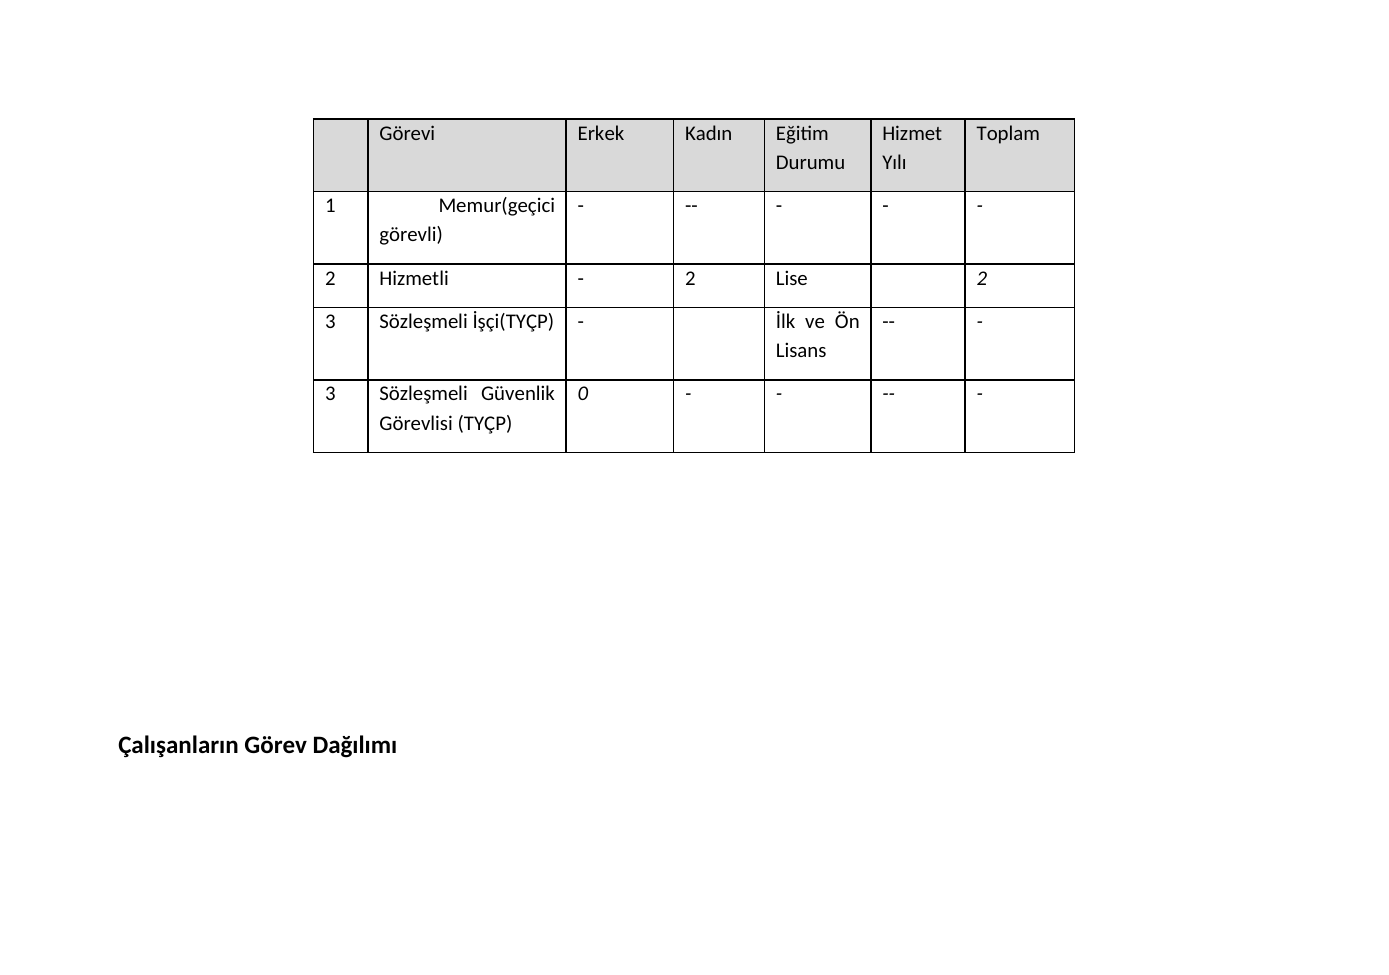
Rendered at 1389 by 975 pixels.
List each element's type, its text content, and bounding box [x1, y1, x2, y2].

table_cell - [872, 192, 964, 263]
table_cell Sözleşmeli Güvenlik Görevlisi (TYÇP) [369, 381, 565, 451]
table_cell - [567, 192, 673, 263]
table_cell [674, 308, 764, 379]
table_header Kadın [674, 120, 764, 191]
table_header Toplam [966, 120, 1074, 191]
table_cell Memur(geçici görevli) [369, 192, 565, 263]
table_cell 3 [314, 381, 367, 451]
table_header Görevi [369, 120, 565, 191]
table_cell -- [872, 381, 964, 451]
table_cell 2 [314, 265, 367, 306]
table_cell -- [674, 192, 764, 263]
table_cell Hizmetli [369, 265, 565, 306]
table_cell 2 [674, 265, 764, 306]
table_cell - [765, 192, 870, 263]
table_cell Lise [765, 265, 870, 306]
text Çalışanların Görev Dağılımı [118, 730, 1270, 760]
table_header Eğitim Durumu [765, 120, 870, 191]
table_cell Sözleşmeli İşçi(TYÇP) [369, 308, 565, 379]
table_cell 3 [314, 308, 367, 379]
table_cell - [966, 308, 1074, 379]
table_cell - [674, 381, 764, 451]
table_cell [872, 265, 964, 306]
table_cell 1 [314, 192, 367, 263]
table_cell -- [872, 308, 964, 379]
table_header Erkek [567, 120, 673, 191]
table_cell - [567, 308, 673, 379]
table_cell İlk ve Ön Lisans [765, 308, 870, 379]
table_cell 2 [966, 265, 1074, 306]
table_header [314, 120, 367, 191]
table_cell 0 [567, 381, 673, 451]
table_header Hizmet Yılı [872, 120, 964, 191]
table_cell - [966, 192, 1074, 263]
table_cell - [966, 381, 1074, 451]
table_cell - [567, 265, 673, 306]
table_cell - [765, 381, 870, 451]
